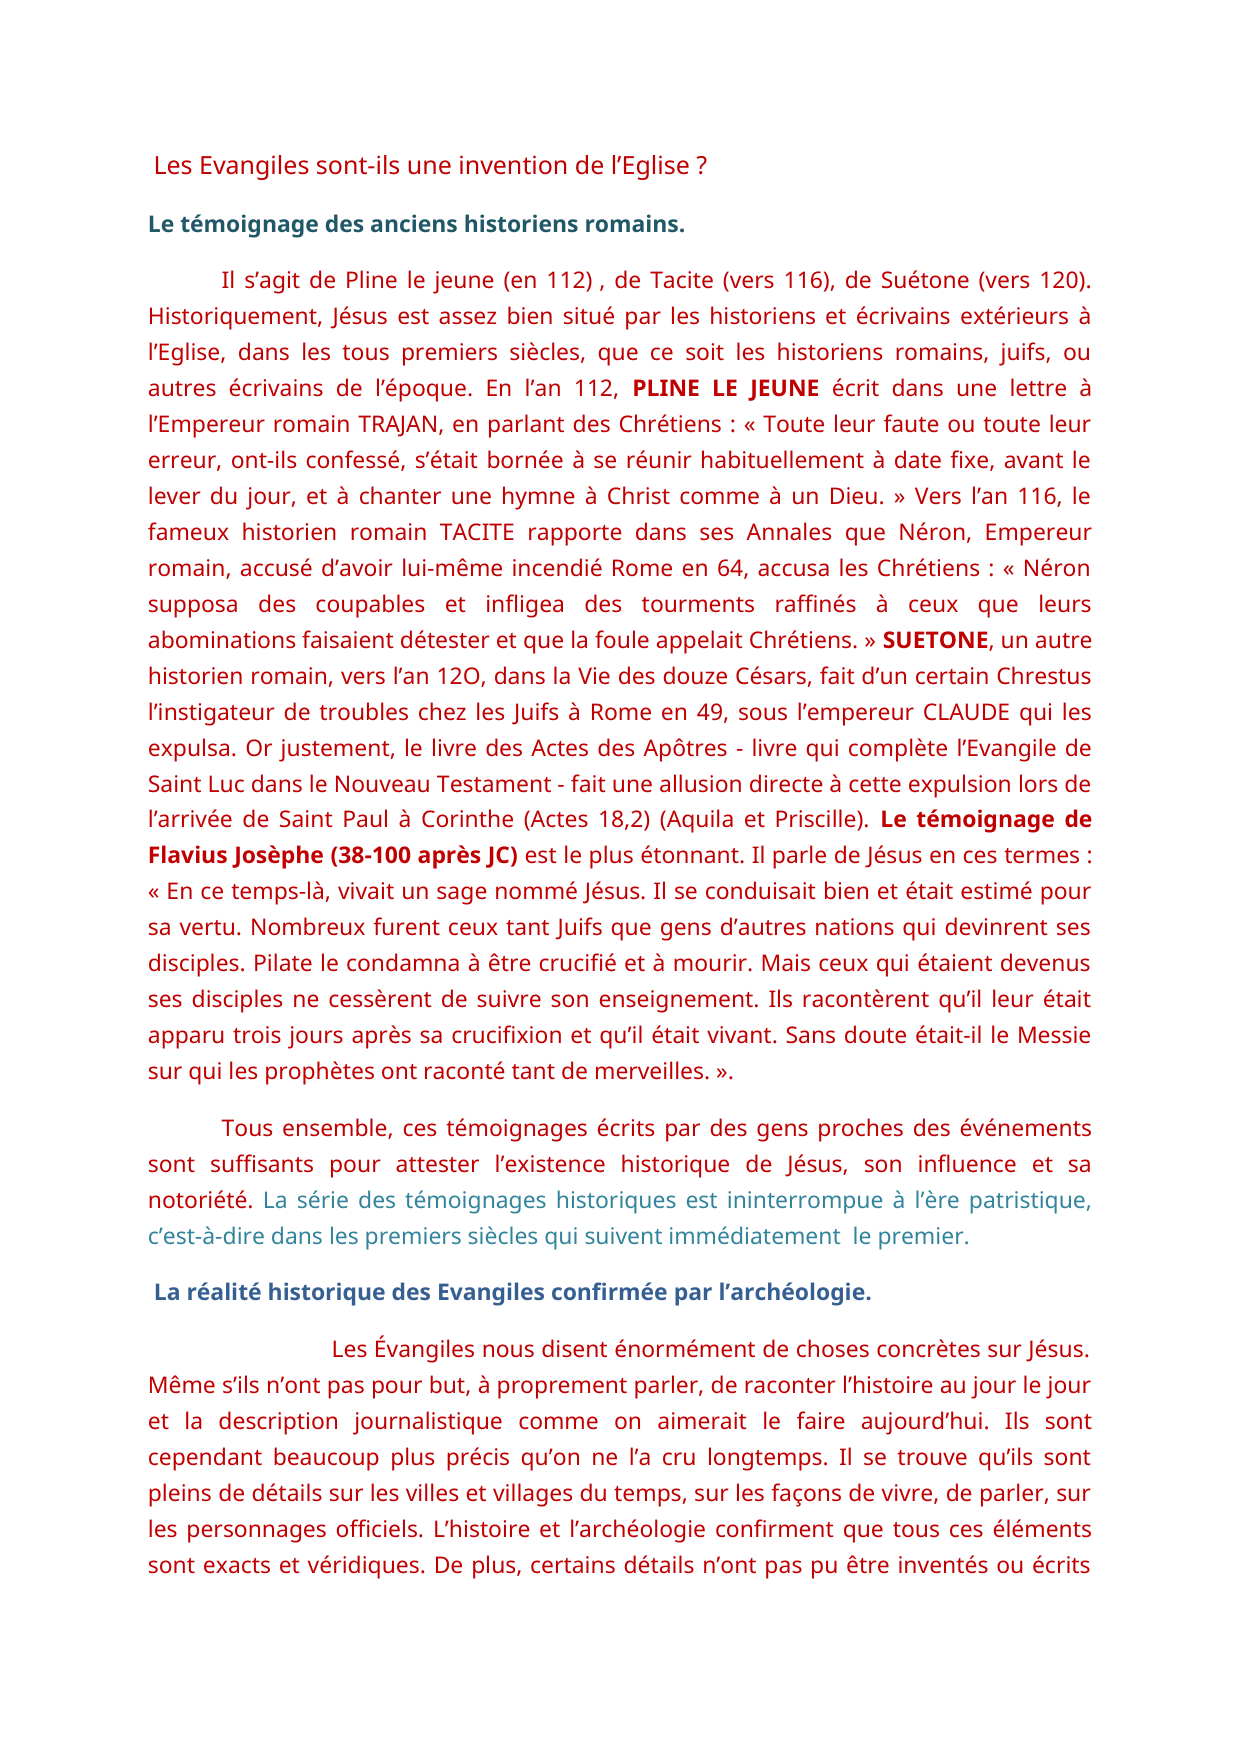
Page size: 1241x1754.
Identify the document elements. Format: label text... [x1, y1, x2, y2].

text Les Evangiles sont-ils une invention de l’Eglise ? [148, 148, 1093, 182]
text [148, 1333, 1093, 1580]
text Le témoignage des anciens historiens romains. [148, 208, 1093, 239]
text Tous ensemble, ces témoignages écrits par des gens proches des événements sont suffisants pour attester l’existence historique de Jésus, son influence et sa notoriété. La série des témoignages historiques est ininterrompue à l’ère patristique, c’est-à-dire dans les premiers siècles qui suivent immédiatement le premier. [148, 1112, 1093, 1251]
text Il s’agit de Pline le jeune (en 112) , de Tacite (vers 116), de Suétone (vers 120). Historiquement, Jésus est assez bien situé par les historiens et écrivains extérieurs à l’Eglise, dans les tous premiers siècles, que ce soit les historiens romains, juifs, ou autres écrivains de l’époque. En l’an 112, PLINE LE JEUNE écrit dans une lettre à l’Empereur romain TRAJAN, en parlant des Chrétiens : « Toute leur faute ou toute leur erreur, ont-ils confessé, s’était bornée à se réunir habituellement à date fixe, avant le lever du jour, et à chanter une hymne à Christ comme à un Dieu. » Vers l’an 116, le fameux historien romain TACITE rapporte dans ses Annales que Néron, Empereur romain, accusé d’avoir lui-même incendié Rome en 64, accusa les Chrétiens : « Néron supposa des coupables et infligea des tourments raffinés à ceux que leurs abominations faisaient détester et que la foule appelait Chrétiens. » SUETONE, un autre historien romain, vers l’an 12O, dans la Vie des douze Césars, fait d’un certain Chrestus l’instigateur de troubles chez les Juifs à Rome en 49, sous l’empereur CLAUDE qui les expulsa. Or justement, le livre des Actes des Apôtres - livre qui complète l’Evangile de Saint Luc dans le Nouveau Testament - fait une allusion directe à cette expulsion lors de l’arrivée de Saint Paul à Corinthe (Actes 18,2) (Aquila et Priscille). Le témoignage de Flavius Josèphe (38-100 après JC) est le plus étonnant. Il parle de Jésus en ces termes : « En ce temps-là, vivait un sage nommé Jésus. Il se conduisait bien et était estimé pour sa vertu. Nombreux furent ceux tant Juifs que gens d’autres nations qui devinrent ses disciples. Pilate le condamna à être crucifié et à mourir. Mais ceux qui étaient devenus ses disciples ne cessèrent de suivre son enseignement. Ils racontèrent qu’il leur était apparu trois jours après sa crucifixion et qu’il était vivant. Sans doute était-il le Messie sur qui les prophètes ont raconté tant de merveilles. ». [148, 264, 1093, 1086]
text La réalité historique des Evangiles confirmée par l’archéologie. [148, 1276, 1093, 1308]
